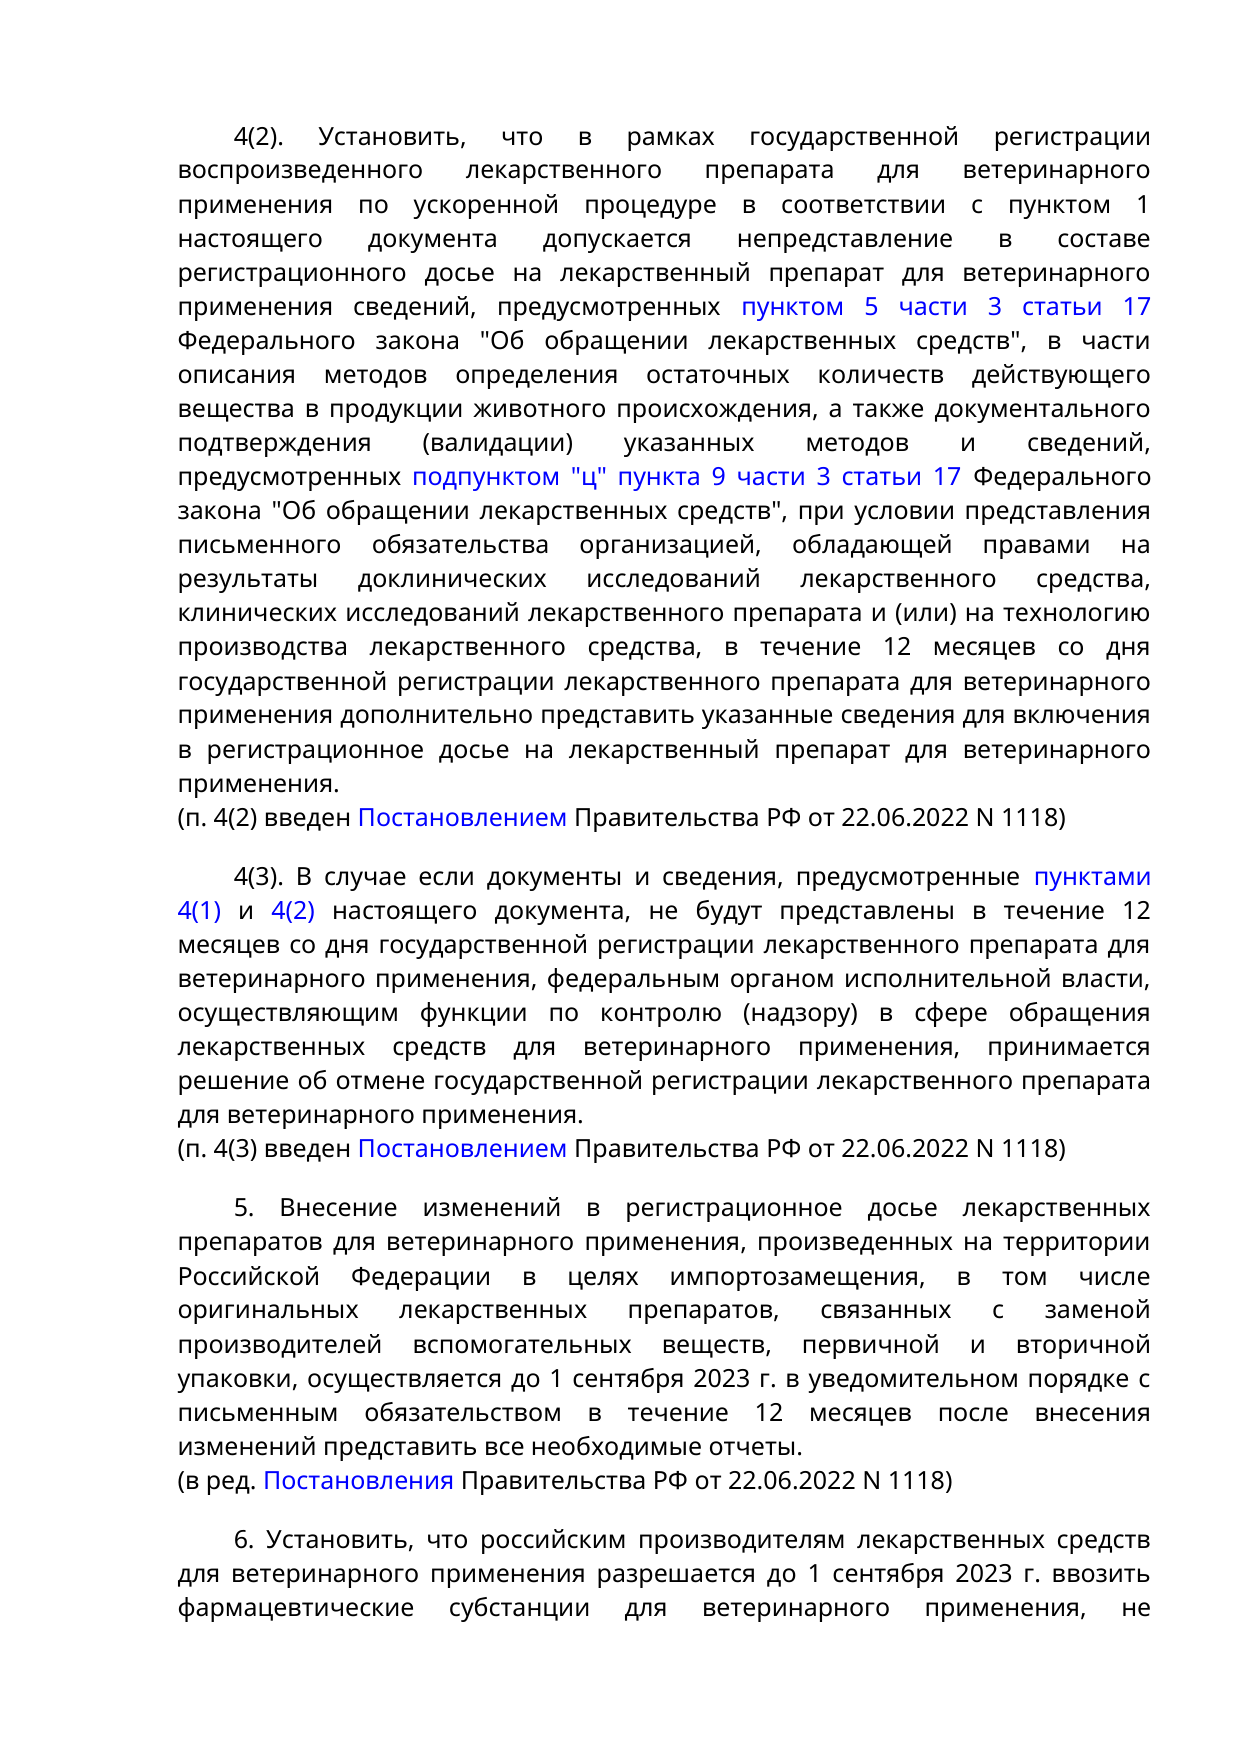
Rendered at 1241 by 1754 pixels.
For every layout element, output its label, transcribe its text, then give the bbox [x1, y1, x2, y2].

text 4(2). Установить, что в рамках государственной регистрации воспроизведенного лекарственного препарата для ветеринарного применения по ускоренной процедуре в соответствии с пунктом 1 настоящего документа допускается непредставление в составе регистрационного досье на лекарственный препарат для ветеринарного применения сведений, предусмотренных пунктом 5 части 3 статьи 17 Федерального закона "Об обращении лекарственных средств", в части описания методов определения остаточных количеств действующего вещества в продукции животного происхождения, а также документального подтверждения (валидации) указанных методов и сведений, предусмотренных подпунктом "ц" пункта 9 части 3 статьи 17 Федерального закона "Об обращении лекарственных средств", при условии представления письменного обязательства организацией, обладающей правами на результаты доклинических исследований лекарственного средства, клинических исследований лекарственного препарата и (или) на технологию производства лекарственного средства, в течение 12 месяцев со дня государственной регистрации лекарственного препарата для ветеринарного применения дополнительно представить указанные сведения для включения в регистрационное досье на лекарственный препарат для ветеринарного применения. [177, 118, 1152, 799]
text 5. Внесение изменений в регистрационное досье лекарственных препаратов для ветеринарного применения, произведенных на территории Российской Федерации в целях импортозамещения, в том числе оригинальных лекарственных препаратов, связанных с заменой производителей вспомогательных веществ, первичной и вторичной упаковки, осуществляется до 1 сентября 2023 г. в уведомительном порядке с письменным обязательством в течение 12 месяцев после внесения изменений представить все необходимые отчеты. [177, 1190, 1152, 1462]
text (в ред. Постановления Правительства РФ от 22.06.2022 N 1118) [177, 1462, 1152, 1497]
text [177, 1522, 1152, 1624]
text 4(3). В случае если документы и сведения, предусмотренные пунктами 4(1) и 4(2) настоящего документа, не будут представлены в течение 12 месяцев со дня государственной регистрации лекарственного препарата для ветеринарного применения, федеральным органом исполнительной власти, осуществляющим функции по контролю (надзору) в сфере обращения лекарственных средств для ветеринарного применения, принимается решение об отмене государственной регистрации лекарственного препарата для ветеринарного применения. [177, 858, 1152, 1131]
text (п. 4(3) введен Постановлением Правительства РФ от 22.06.2022 N 1118) [177, 1131, 1152, 1165]
text (п. 4(2) введен Постановлением Правительства РФ от 22.06.2022 N 1118) [177, 799, 1152, 833]
